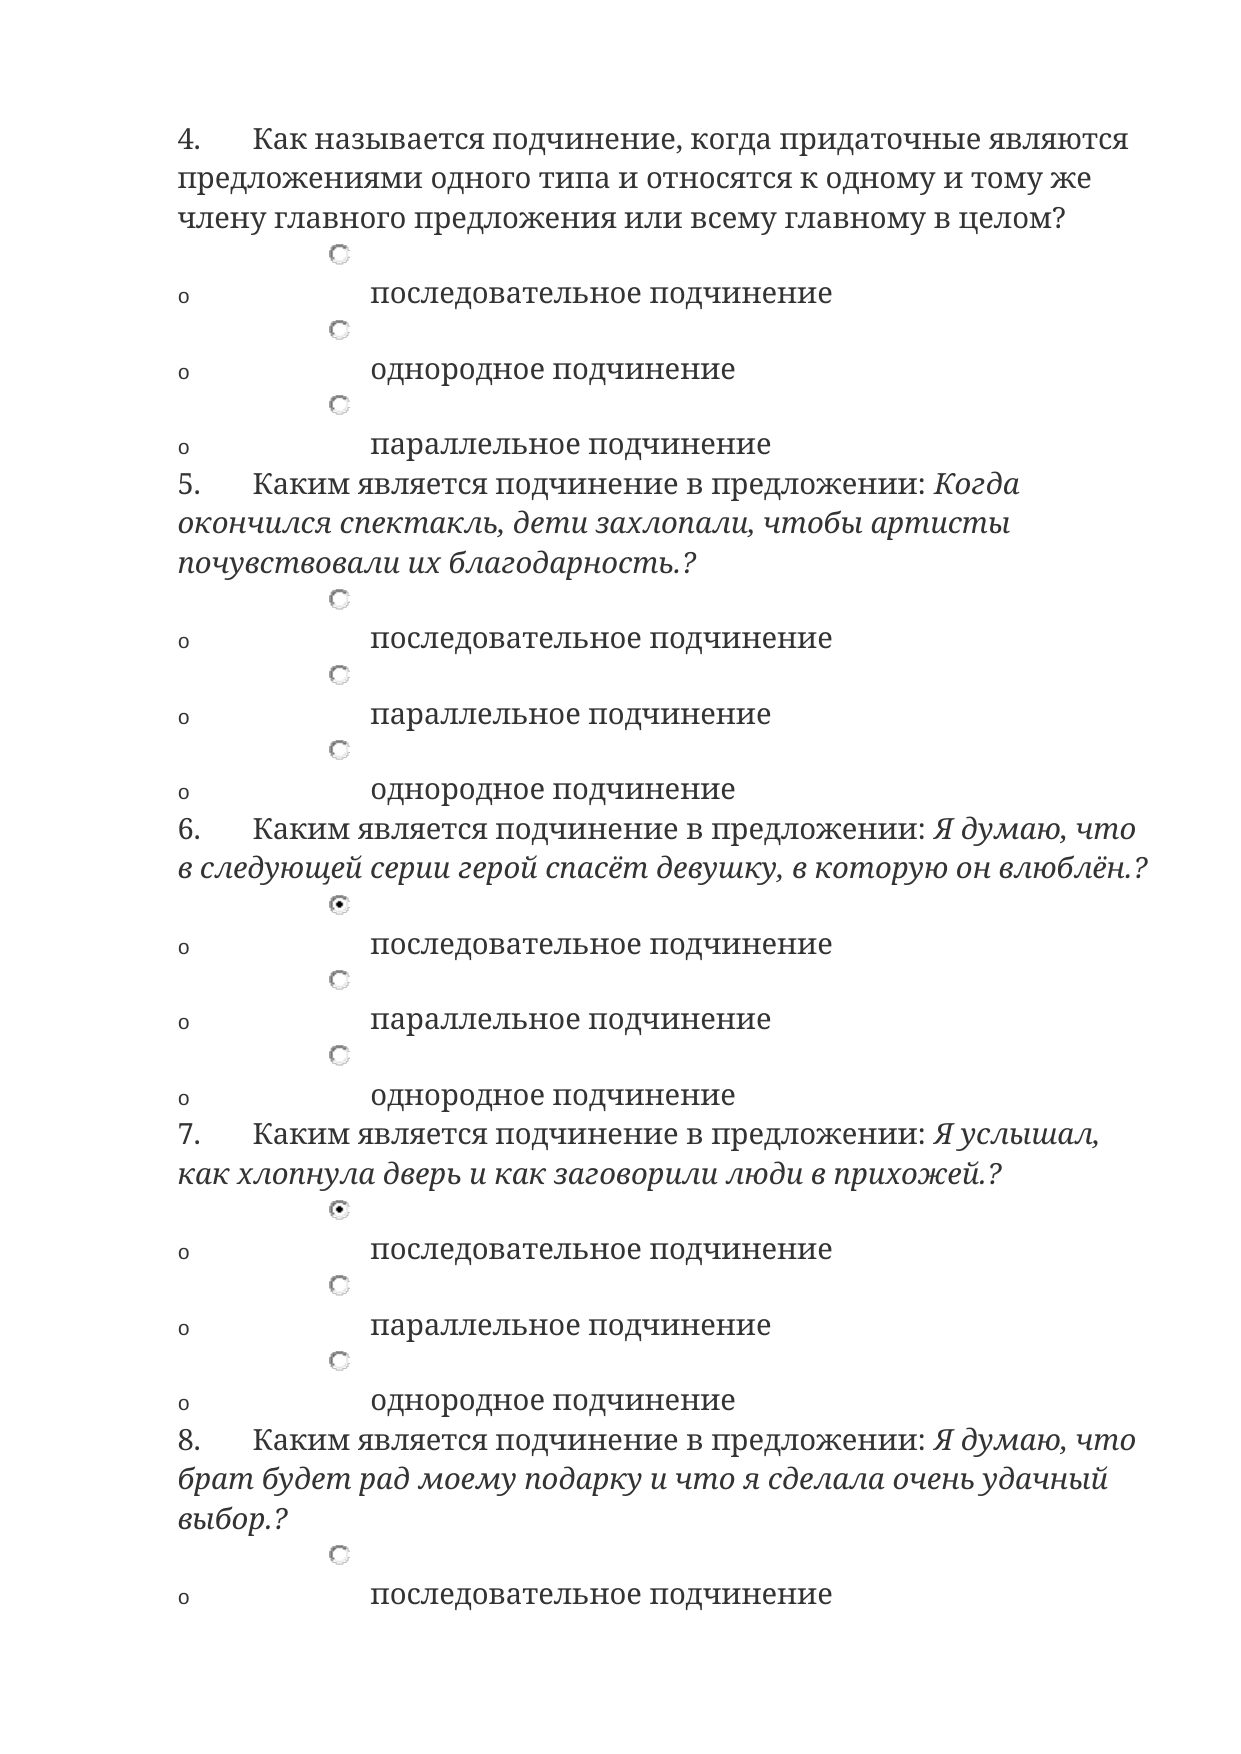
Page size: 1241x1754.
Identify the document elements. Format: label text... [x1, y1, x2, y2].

list однородное подчинение [177, 1038, 1152, 1113]
list Как называется подчинение, когда придаточные являются предложениями одного типа и относятся к одному и тому же члену главного предложения или всему главному в целом? [177, 118, 1152, 237]
list однородное подчинение [177, 312, 1152, 388]
list последовательное подчинение [177, 582, 1152, 657]
list параллельное подчинение [177, 1268, 1152, 1343]
list параллельное подчинение [177, 963, 1152, 1038]
list последовательное подчинение [177, 1538, 1152, 1613]
list Каким является подчинение в предложении: Я думаю, что брат будет рад моему подарку и что я сделала очень удачный выбор.? [177, 1419, 1152, 1538]
list последовательное подчинение [177, 237, 1152, 312]
list Каким является подчинение в предложении: Когда окончился спектакль, дети захлопали, чтобы артисты почувствовали их благодарность.? [177, 463, 1152, 582]
list Каким является подчинение в предложении: Я думаю, что в следующей серии герой спасёт девушку, в которую он влюблён.? [177, 808, 1152, 887]
list параллельное подчинение [177, 388, 1152, 463]
list параллельное подчинение [177, 657, 1152, 733]
list последовательное подчинение [177, 887, 1152, 963]
list Каким является подчинение в предложении: Я услышал, как хлопнула дверь и как заговорили люди в прихожей.? [177, 1113, 1152, 1193]
list однородное подчинение [177, 733, 1152, 808]
list однородное подчинение [177, 1343, 1152, 1419]
list последовательное подчинение [177, 1193, 1152, 1268]
